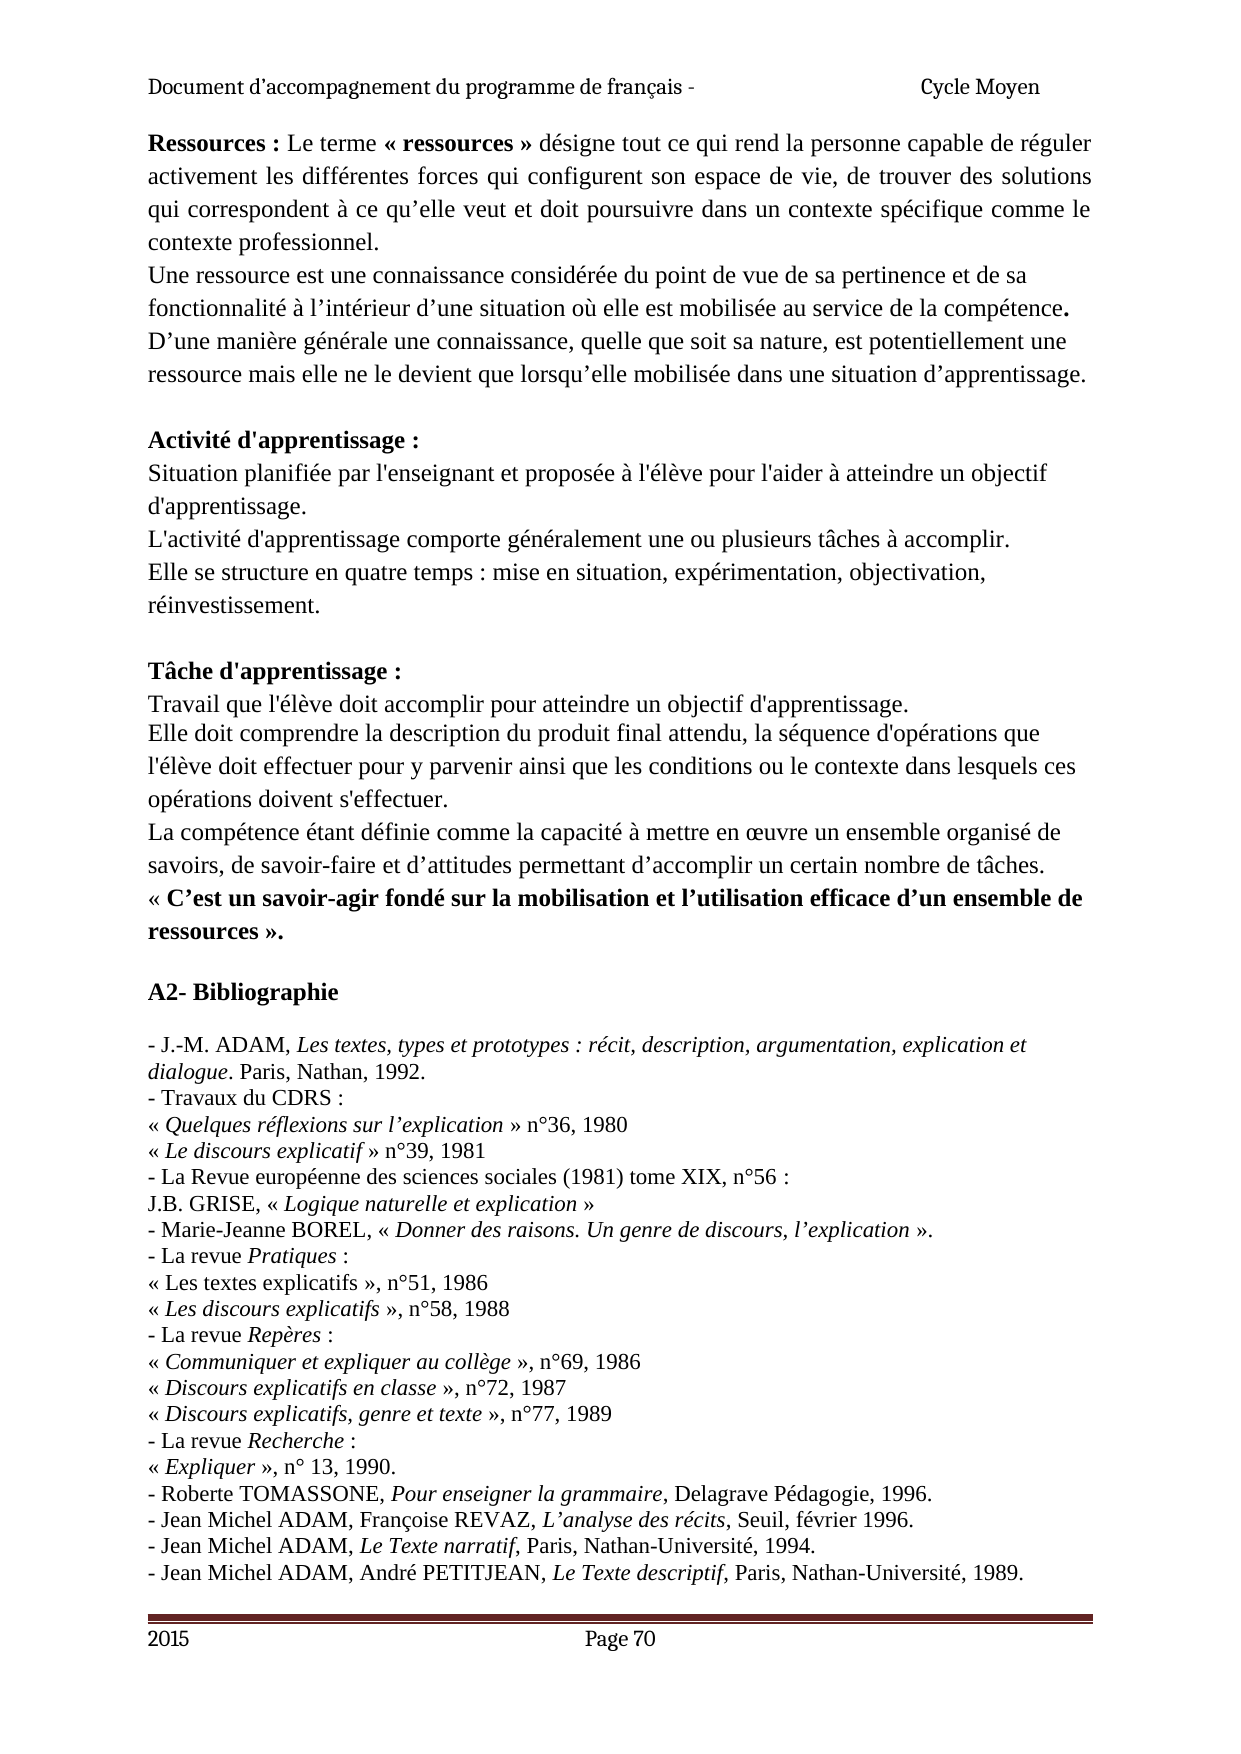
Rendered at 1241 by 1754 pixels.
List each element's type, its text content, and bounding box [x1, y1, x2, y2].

text Travail que l'élève doit accomplir pour atteindre un objectif d'apprentissage. [148, 689, 1093, 718]
text - La revue Repères : [148, 1321, 1093, 1348]
text Situation planifiée par l'enseignant et proposée à l'élève pour l'aider à atteindre un objectif d'apprentissage. [148, 458, 1093, 520]
text « Quelques réflexions sur l’explication » n°36, 1980 [148, 1111, 1093, 1137]
text Elle se structure en quatre temps : mise en situation, expérimentation, objectivation, réinvestissement. [148, 557, 1093, 619]
text - J.-M. ADAM, Les textes, types et prototypes : récit, description, argumentation, explication et dialogue. Paris, Nathan, 1992. [148, 1032, 1093, 1084]
text - La revue Pratiques : [148, 1242, 1093, 1269]
text « Discours explicatifs, genre et texte », n°77, 1989 [148, 1401, 1093, 1427]
text L'activité d'apprentissage comporte généralement une ou plusieurs tâches à accomplir. [148, 524, 1093, 553]
text A2- Bibliographie [148, 977, 1093, 1006]
text « Les discours explicatifs », n°58, 1988 [148, 1295, 1093, 1321]
text - Roberte TOMASSONE, Pour enseigner la grammaire, Delagrave Pédagogie, 1996. [148, 1479, 1093, 1506]
list Activité d'apprentissage : [148, 425, 1093, 454]
text D’une manière générale une connaissance, quelle que soit sa nature, est potentiellement une ressource mais elle ne le devient que lorsqu’elle mobilisée dans une situation d’apprentissage. [148, 326, 1093, 388]
text « Discours explicatifs en classe », n°72, 1987 [148, 1374, 1093, 1401]
text - Jean Michel ADAM, André PETITJEAN, Le Texte descriptif, Paris, Nathan-Université, 1989. [148, 1559, 1093, 1585]
text La compétence étant définie comme la capacité à mettre en œuvre un ensemble organisé de savoirs, de savoir-faire et d’attitudes permettant d’accomplir un certain nombre de tâches. « C’est un savoir-agir fondé sur la mobilisation et l’utilisation efficace d’un ensemble de ressources ». [148, 817, 1093, 945]
text - La revue Recherche : [148, 1427, 1093, 1453]
text - Jean Michel ADAM, Françoise REVAZ, L’analyse des récits, Seuil, février 1996. [148, 1506, 1093, 1532]
text - Marie-Jeanne BOREL, « Donner des raisons. Un genre de discours, l’explication ». [148, 1216, 1093, 1242]
text « Les textes explicatifs », n°51, 1986 [148, 1269, 1093, 1295]
text - La Revue européenne des sciences sociales (1981) tome XIX, n°56 : [148, 1163, 1093, 1190]
text J.B. GRISE, « Logique naturelle et explication » [148, 1190, 1093, 1216]
list Tâche d'apprentissage : [148, 656, 1093, 685]
text « Le discours explicatif » n°39, 1981 [148, 1137, 1093, 1163]
text Elle doit comprendre la description du produit final attendu, la séquence d'opérations que l'élève doit effectuer pour y parvenir ainsi que les conditions ou le contexte dans lesquels ces opérations doivent s'effectuer. [148, 718, 1093, 813]
text Ressources : Le terme « ressources » désigne tout ce qui rend la personne capable de réguler activement les différentes forces qui configurent son espace de vie, de trouver des solutions qui correspondent à ce qu’elle veut et doit poursuivre dans un contexte spécifique comme le contexte professionnel. [148, 128, 1093, 256]
text - Jean Michel ADAM, Le Texte narratif, Paris, Nathan-Université, 1994. [148, 1532, 1093, 1559]
text - Travaux du CDRS : [148, 1084, 1093, 1111]
text Une ressource est une connaissance considérée du point de vue de sa pertinence et de sa fonctionnalité à l’intérieur d’une situation où elle est mobilisée au service de la compétence. [148, 260, 1093, 322]
text « Communiquer et expliquer au collège », n°69, 1986 [148, 1348, 1093, 1374]
text « Expliquer », n° 13, 1990. [148, 1453, 1093, 1479]
